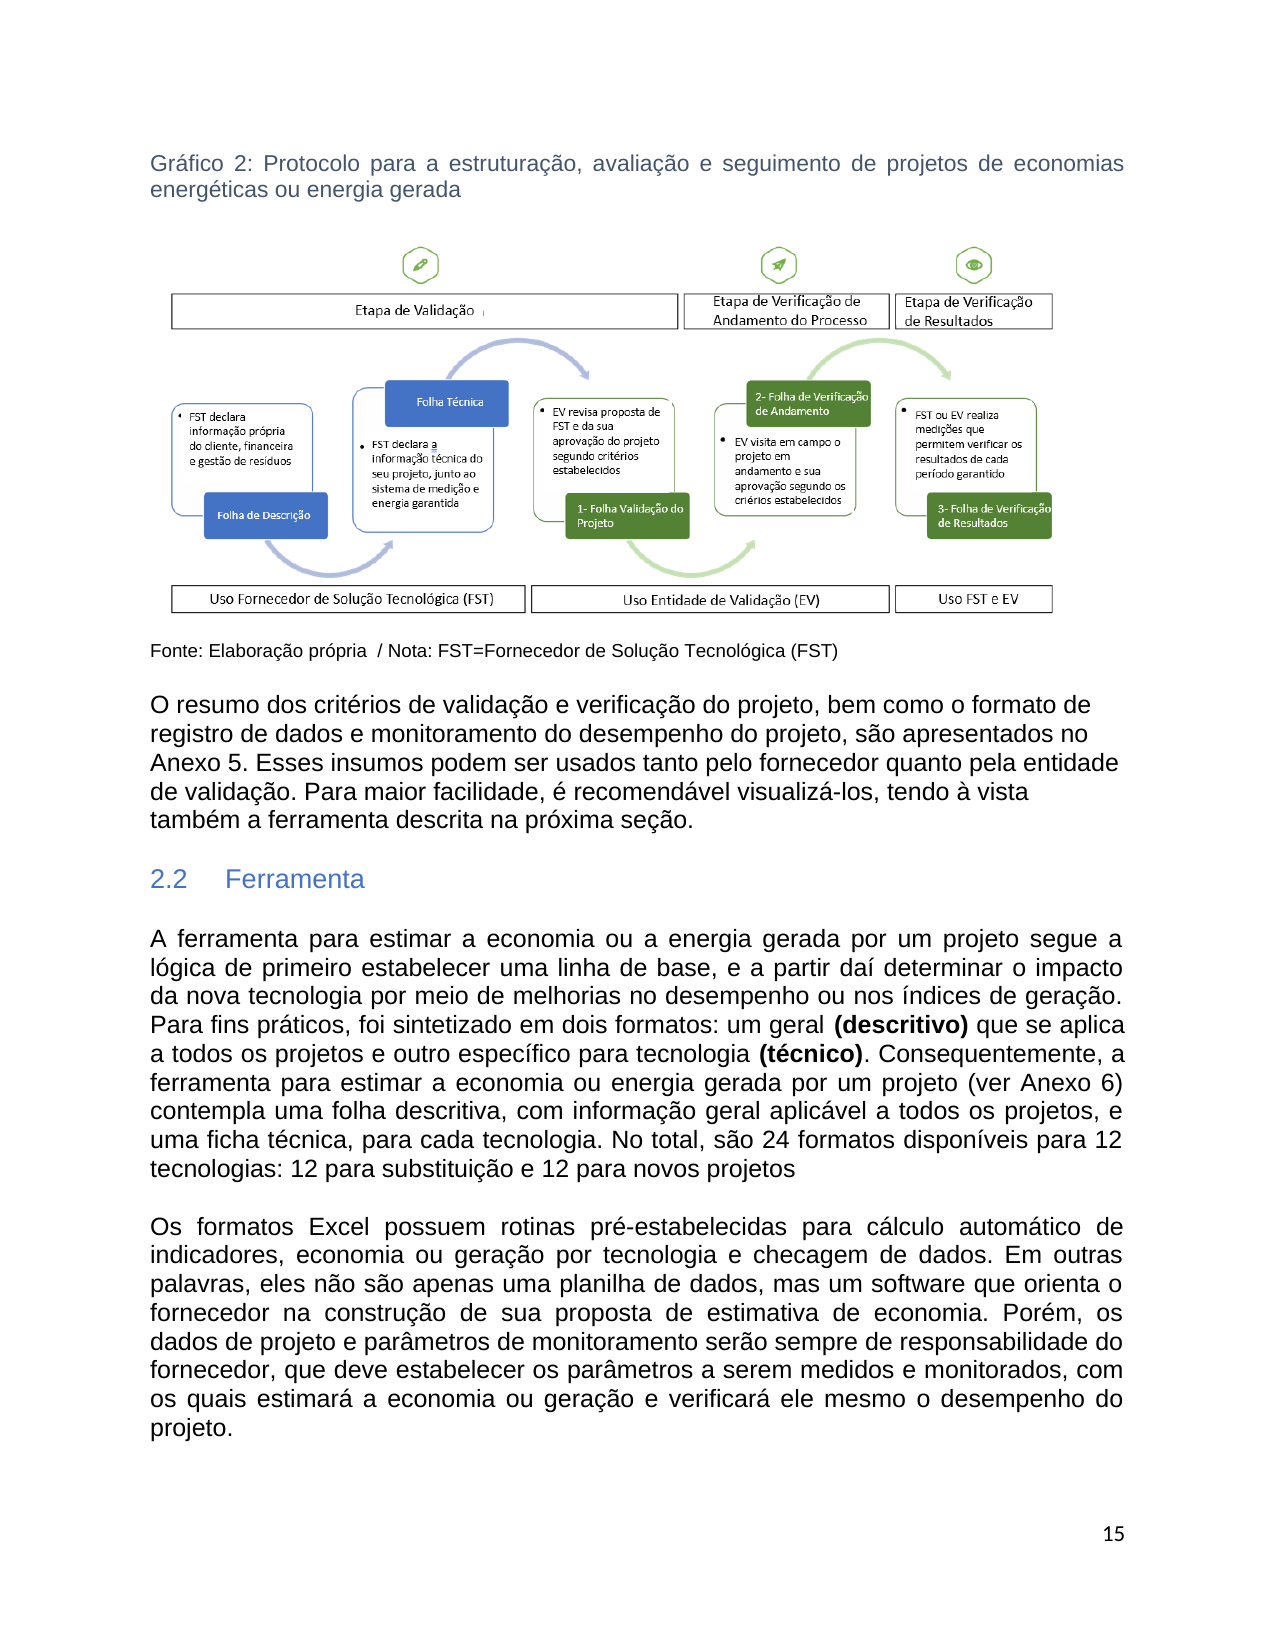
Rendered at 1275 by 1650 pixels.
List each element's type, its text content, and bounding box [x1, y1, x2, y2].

text A ferramenta para estimar a economia ou a energia gerada por um projeto segue a lógica de primeiro estabelecer uma linha de base, e a partir daí determinar o impacto da nova tecnologia por meio de melhorias no desempenho ou nos índices de geração. Para fins práticos, foi sintetizado em dois formatos: um geral (descritivo) que se aplica a todos os projetos e outro específico para tecnologia (técnico). Consequentemente, a ferramenta para estimar a economia ou energia gerada por um projeto (ver Anexo 6) contempla uma folha descritiva, com informação geral aplicável a todos os projetos, e uma ficha técnica, para cada tecnologia. No total, são 24 formatos disponíveis para 12 tecnologias: 12 para substituição e 12 para novos projetos [150, 924, 1125, 1182]
text Gráfico 2: Protocolo para a estruturação, avaliação e seguimento de projetos de economias energéticas ou energia gerada [150, 150, 1125, 203]
picture [150, 223, 1078, 640]
text Os formatos Excel possuem rotinas pré-estabelecidas para cálculo automático de indicadores, economia ou geração por tecnologia e checagem de dados. Em outras palavras, eles não são apenas uma planilha de dados, mas um software que orienta o fornecedor na construção de sua proposta de estimativa de economia. Porém, os dados de projeto e parâmetros de monitoramento serão sempre de responsabilidade do fornecedor, que deve estabelecer os parâmetros a serem medidos e monitorados, com os quais estimará a economia ou geração e verificará ele mesmo o desempenho do projeto. [150, 1212, 1125, 1442]
subtitle 2.2 Ferramenta [150, 863, 1125, 894]
text O resumo dos critérios de validação e verificação do projeto, bem como o formato de registro de dados e monitoramento do desempenho do projeto, são apresentados no Anexo 5. Esses insumos podem ser usados tanto pelo fornecedor quanto pela entidade de validação. Para maior facilidade, é recomendável visualizá-los, tendo à vista também a ferramenta descrita na próxima seção. [150, 690, 1125, 834]
